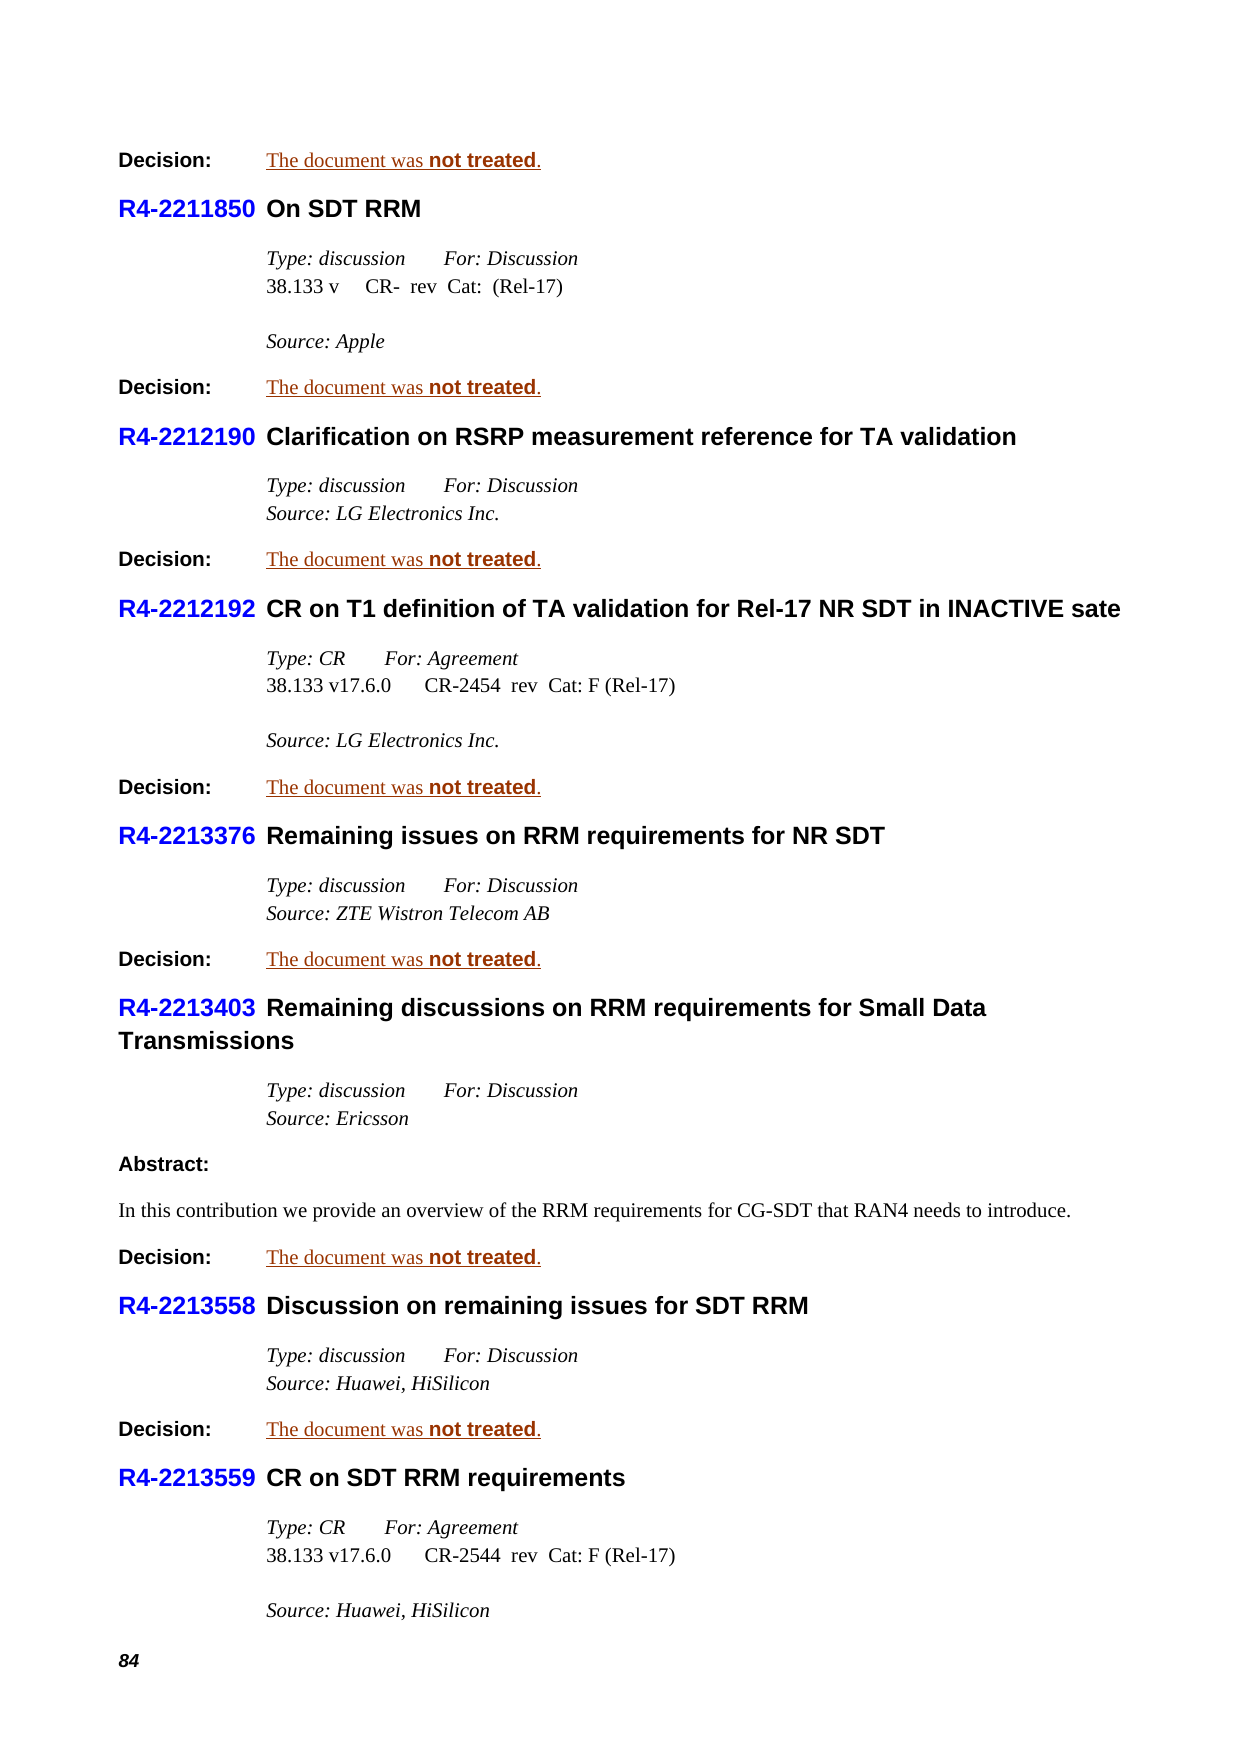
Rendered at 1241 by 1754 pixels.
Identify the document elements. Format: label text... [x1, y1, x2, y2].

text Type: discussion For: Discussion Source: Ericsson [118, 1078, 1122, 1130]
text R4-2213376 Remaining issues on RRM requirements for NR SDT [118, 821, 1122, 850]
text R4-2212190 Clarification on RSRP measurement reference for TA validation [118, 422, 1122, 450]
text In this contribution we provide an overview of the RRM requirements for CG-SDT that RAN4 needs to introduce. [118, 1198, 1122, 1222]
text Type: CR For: Agreement 38.133 v17.6.0 CR-2454 rev Cat: F (Rel-17) Source: LG Electronics Inc. [118, 646, 1122, 752]
text R4-2213559 CR on SDT RRM requirements [118, 1463, 1122, 1492]
text R4-2211850 On SDT RRM [118, 194, 1122, 223]
text Decision: The document was not treated. [118, 547, 1122, 571]
text Abstract: [118, 1152, 1122, 1176]
text R4-2213403 Remaining discussions on RRM requirements for Small Data Transmissions [118, 993, 1122, 1055]
text Type: discussion For: Discussion Source: ZTE Wistron Telecom AB [118, 873, 1122, 924]
text Type: CR For: Agreement 38.133 v17.6.0 CR-2544 rev Cat: F (Rel-17) Source: Huawei, HiSilicon [118, 1515, 1122, 1622]
text Decision: The document was not treated. [118, 148, 1122, 172]
text Decision: The document was not treated. [118, 775, 1122, 799]
text Decision: The document was not treated. [118, 1417, 1122, 1441]
text Decision: The document was not treated. [118, 947, 1122, 971]
text Type: discussion For: Discussion Source: Huawei, HiSilicon [118, 1343, 1122, 1394]
text Decision: The document was not treated. [118, 1245, 1122, 1269]
text Decision: The document was not treated. [118, 375, 1122, 399]
text R4-2213558 Discussion on remaining issues for SDT RRM [118, 1291, 1122, 1320]
text Type: discussion For: Discussion 38.133 v CR- rev Cat: (Rel-17) Source: Apple [118, 246, 1122, 353]
text R4-2212192 CR on T1 definition of TA validation for Rel-17 NR SDT in INACTIVE sate [118, 594, 1122, 622]
text Type: discussion For: Discussion Source: LG Electronics Inc. [118, 473, 1122, 525]
